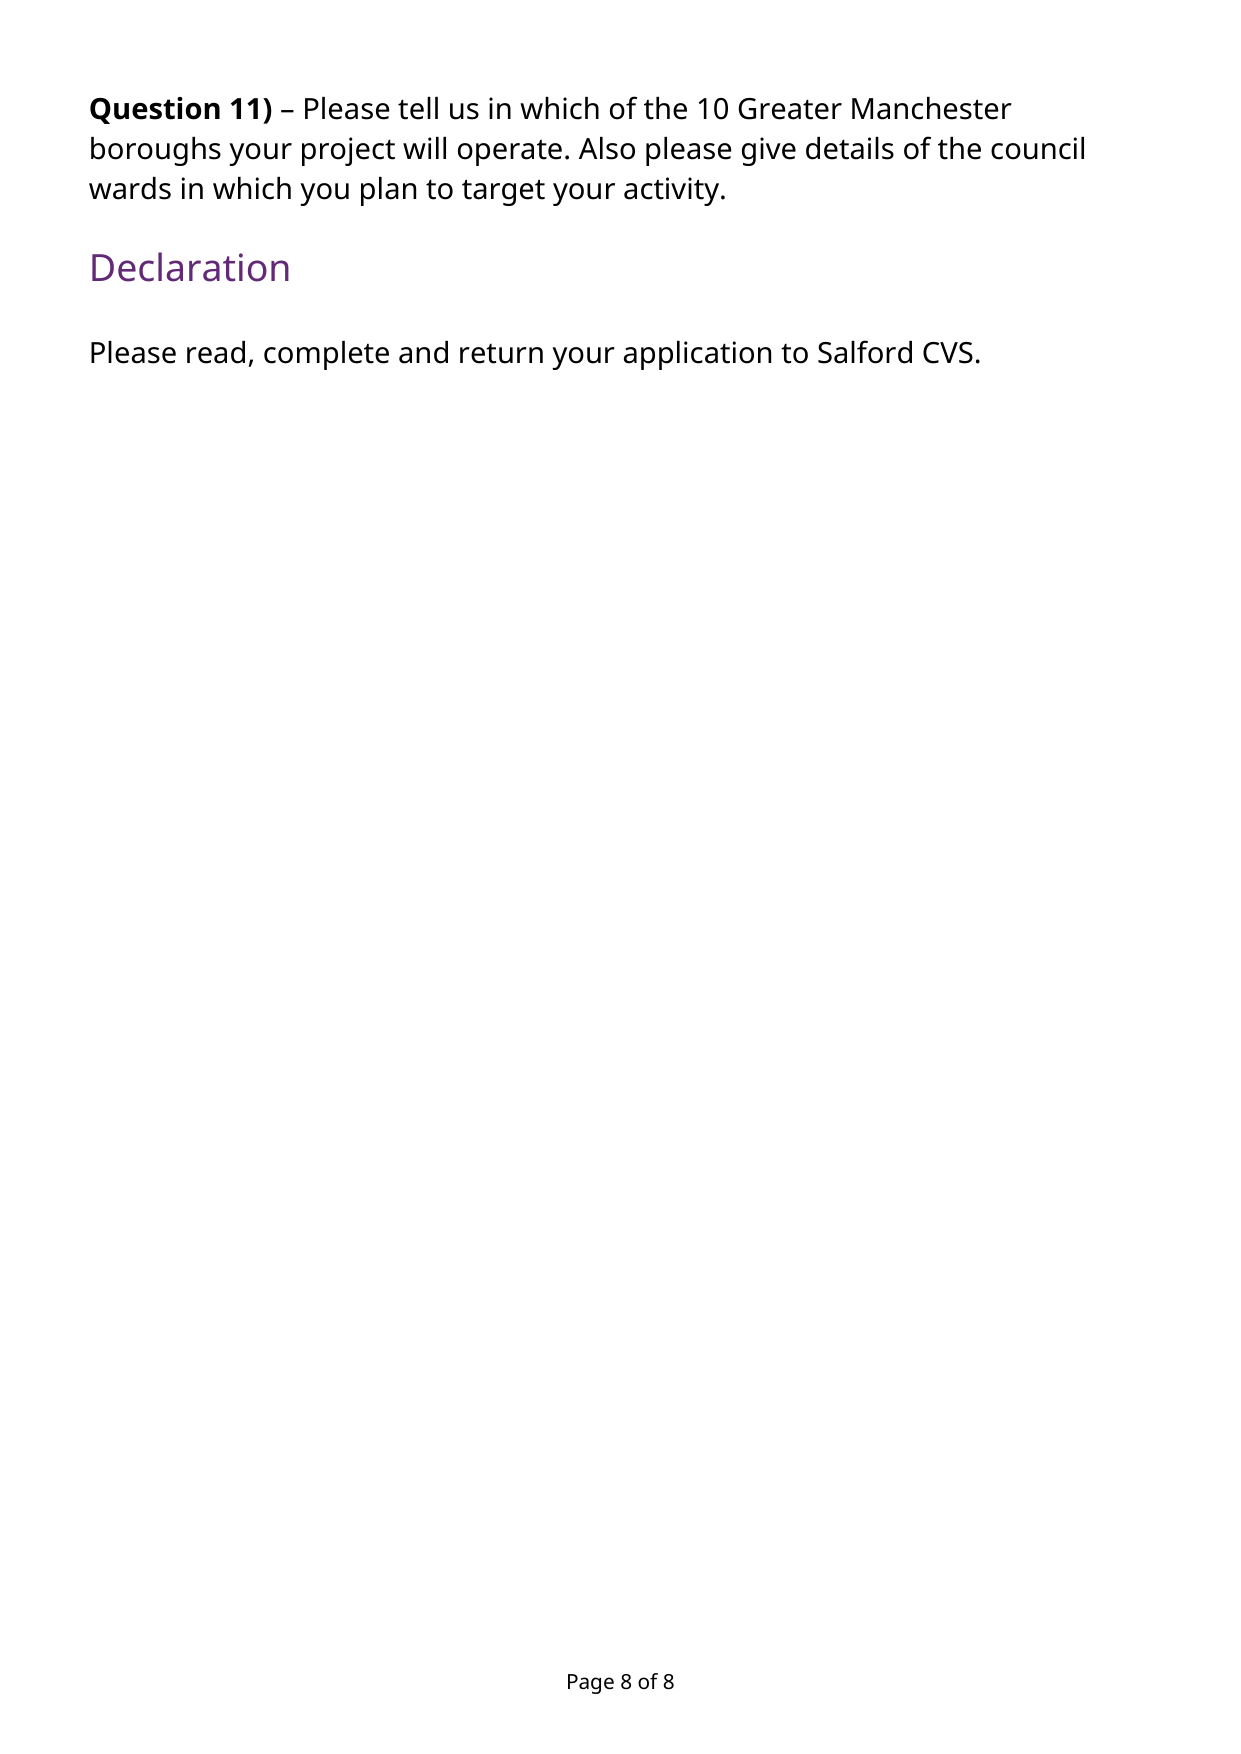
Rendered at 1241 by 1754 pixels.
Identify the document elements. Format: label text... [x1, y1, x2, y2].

text Question 11) – Please tell us in which of the 10 Greater Manchester boroughs your project will operate. Also please give details of the council wards in which you plan to target your activity. [89, 89, 1152, 208]
text Please read, complete and return your application to Salford CVS. [89, 332, 1152, 372]
text Declaration [89, 242, 1152, 293]
